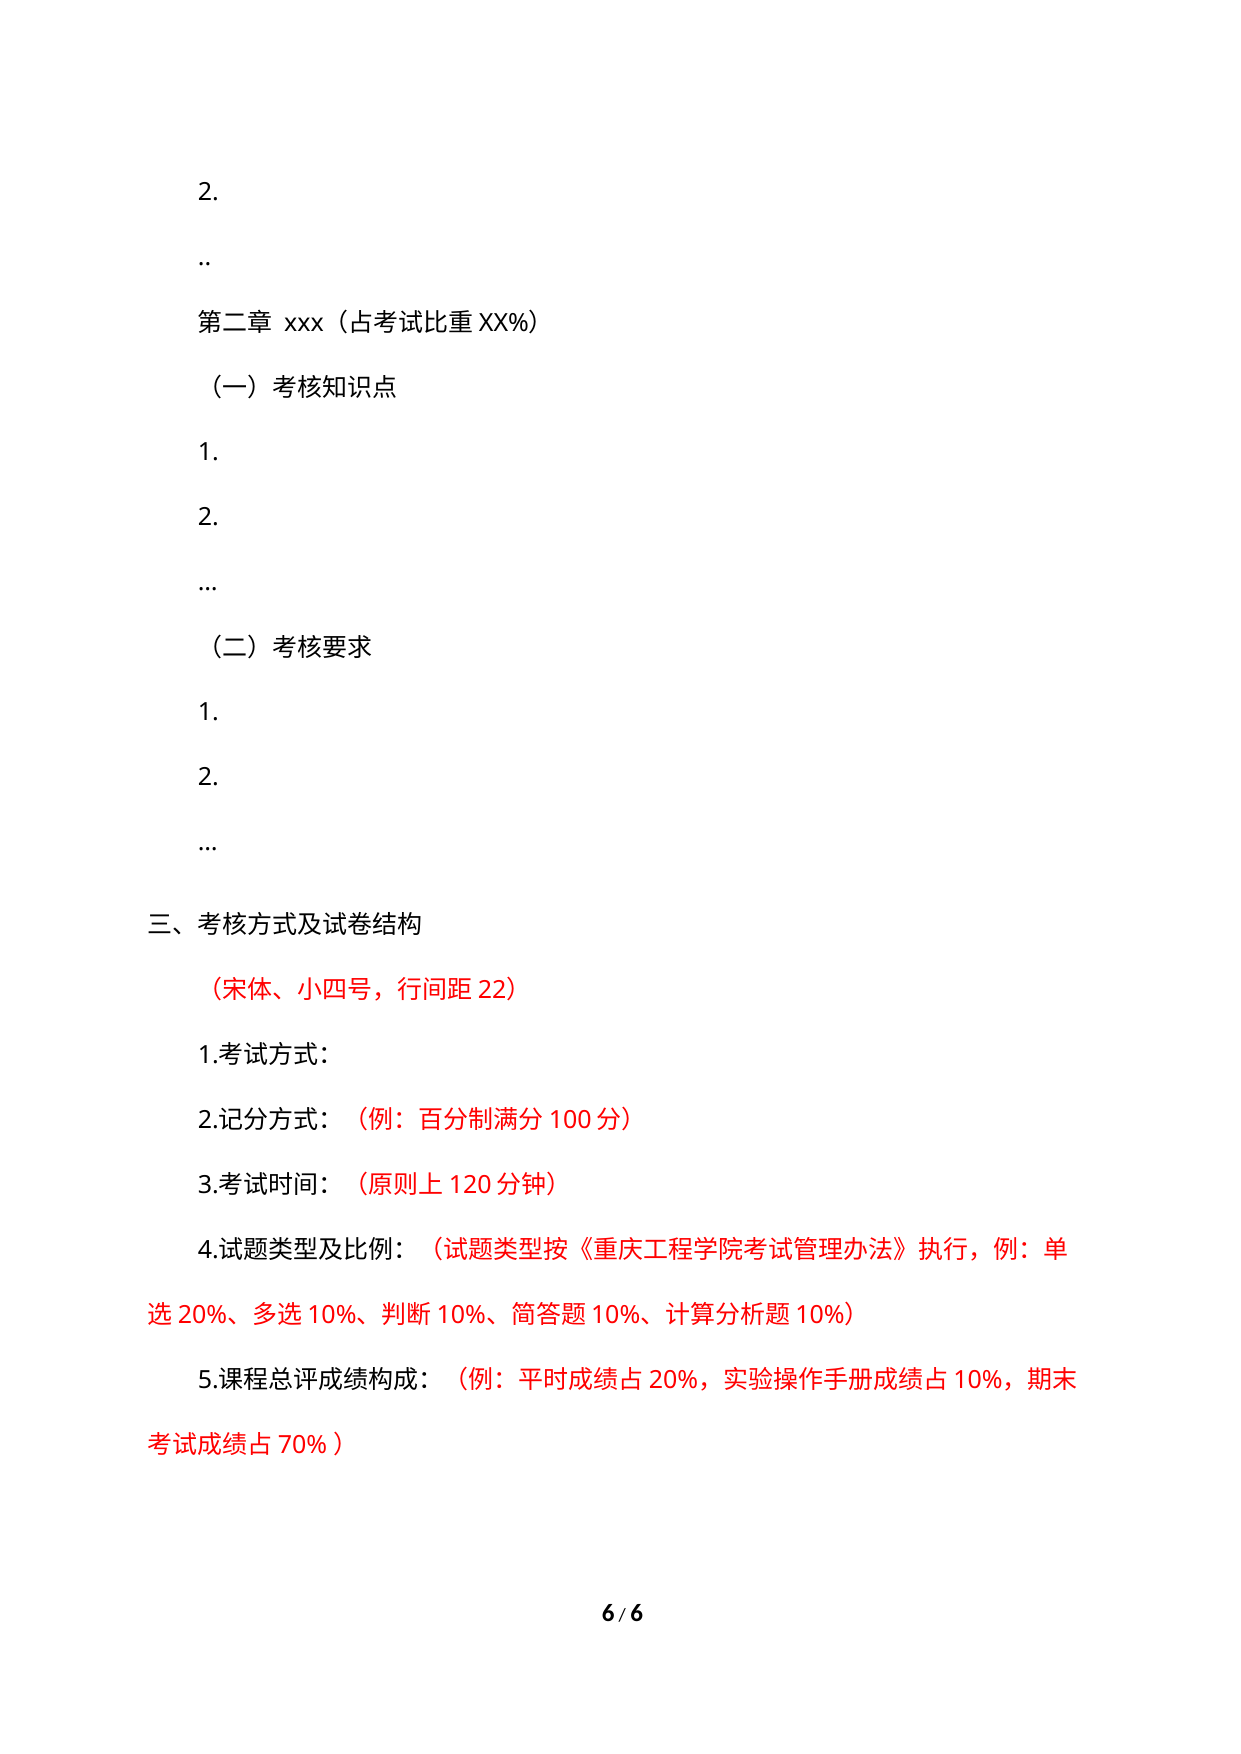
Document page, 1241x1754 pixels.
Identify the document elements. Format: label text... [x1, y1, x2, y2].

text 第二章 xxx（占考试比重XX%） [148, 288, 1092, 353]
text 2. [148, 158, 1092, 223]
text 3.考试时间：（原则上120分钟） [148, 1150, 1092, 1215]
text （宋体、小四号，行间距22） [148, 955, 1092, 1020]
text （二）考核要求 [148, 613, 1092, 678]
text （一）考核知识点 [148, 353, 1092, 418]
text 2. [148, 743, 1092, 808]
text 5.课程总评成绩构成：（例：平时成绩占20%，实验操作手册成绩占10%，期末考试成绩占70% ） [148, 1345, 1092, 1475]
text 4.试题类型及比例：（试题类型按《重庆工程学院考试管理办法》执行，例：单选20%、多选10%、判断10%、简答题10%、计算分析题10%） [148, 1215, 1092, 1345]
text 1. [148, 678, 1092, 743]
text … [148, 808, 1092, 873]
text … [148, 548, 1092, 613]
text 2.记分方式：（例：百分制满分100分） [148, 1085, 1092, 1150]
text 三、考核方式及试卷结构 [148, 890, 1092, 955]
text .. [148, 223, 1092, 288]
text 1.考试方式： [148, 1020, 1092, 1085]
text 1. [148, 418, 1092, 483]
text 2. [148, 483, 1092, 548]
